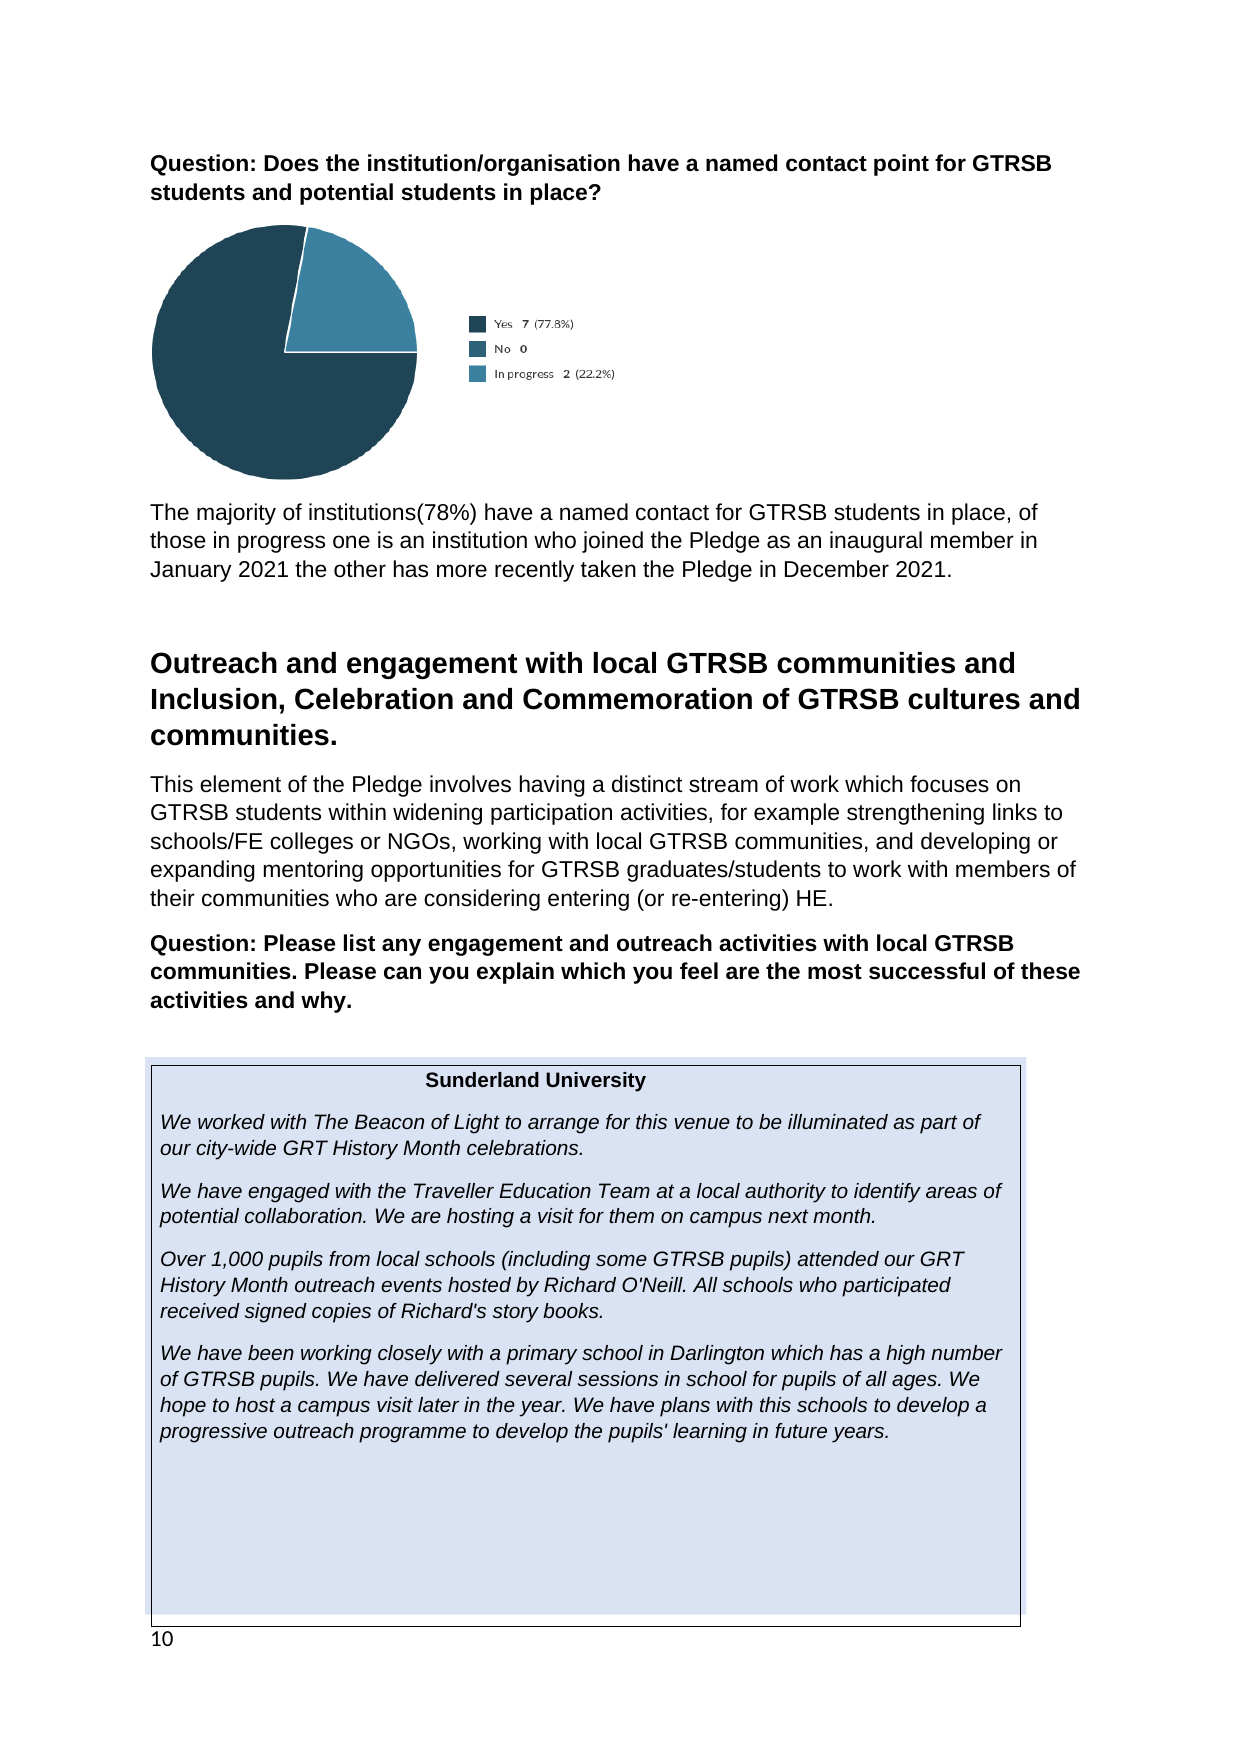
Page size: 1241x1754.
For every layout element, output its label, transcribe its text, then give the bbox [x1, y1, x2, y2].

text Outreach and engagement with local GTRSB communities and Inclusion, Celebration and Commemoration of GTRSB cultures and communities. [150, 646, 1090, 752]
text Question: Please list any engagement and outreach activities with local GTRSB communities. Please can you explain which you feel are the most successful of these activities and why. [150, 930, 1090, 1013]
picture [150, 223, 838, 480]
text Question: Does the institution/organisation have a named contact point for GTRSB students and potential students in place? [150, 150, 1090, 205]
text The majority of institutions(78%) have a named contact for GTRSB students in place, of those in progress one is an institution who joined the Pledge as an inaugural member in January 2021 the other has more recently taken the Pledge in December 2021. [150, 499, 1090, 582]
text This element of the Pledge involves having a distinct stream of work which focuses on GTRSB students within widening participation activities, for example strengthening links to schools/FE colleges or NGOs, working with local GTRSB communities, and developing or expanding mentoring opportunities for GTRSB graduates/students to work with members of their communities who are considering entering (or re-entering) HE. [150, 771, 1090, 911]
